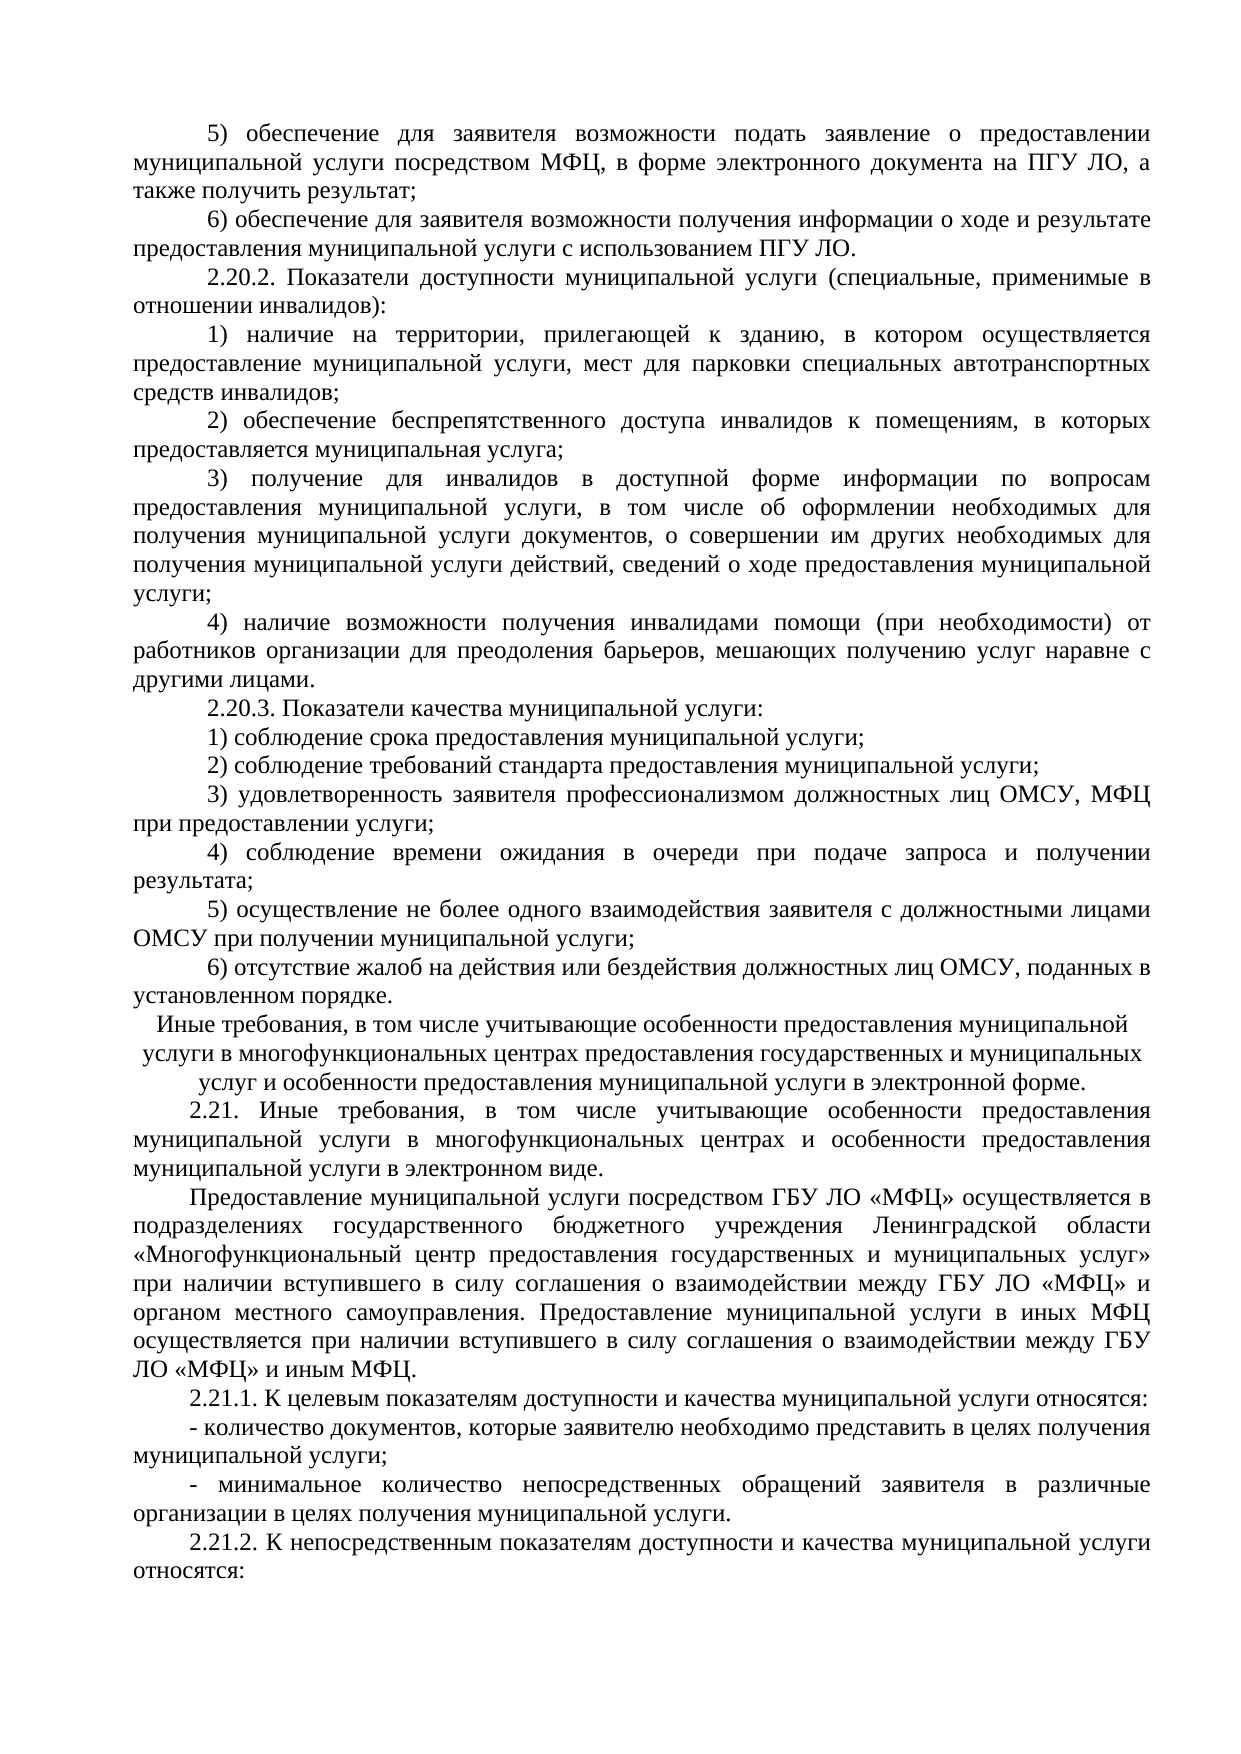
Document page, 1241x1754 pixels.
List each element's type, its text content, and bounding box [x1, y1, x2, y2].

text Предоставление муниципальной услуги посредством ГБУ ЛО «МФЦ» осуществляется в подразделениях государственного бюджетного учреждения Ленинградской области «Многофункциональный центр предоставления государственных и муниципальных услуг» при наличии вступившего в силу соглашения о взаимодействии между ГБУ ЛО «МФЦ» и органом местного самоуправления. Предоставление муниципальной услуги в иных МФЦ осуществляется при наличии вступившего в силу соглашения о взаимодействии между ГБУ ЛО «МФЦ» и иным МФЦ. [133, 1182, 1152, 1383]
text 5) обеспечение для заявителя возможности подать заявление о предоставлении муниципальной услуги посредством МФЦ, в форме электронного документа на ПГУ ЛО, а также получить результат; [133, 118, 1152, 204]
text - минимальное количество непосредственных обращений заявителя в различные организации в целях получения муниципальной услуги. [133, 1469, 1152, 1527]
text Иные требования, в том числе учитывающие особенности предоставления муниципальной услуги в многофункциональных центрах предоставления государственных и муниципальных услуг и особенности предоставления муниципальной услуги в электронной форме. [133, 1009, 1152, 1096]
text 1) соблюдение срока предоставления муниципальной услуги; [133, 722, 1152, 751]
text 4) соблюдение времени ожидания в очереди при подаче запроса и получении результата; [133, 837, 1152, 894]
text 2) обеспечение беспрепятственного доступа инвалидов к помещениям, в которых предоставляется муниципальная услуга; [133, 406, 1152, 463]
text 6) обеспечение для заявителя возможности получения информации о ходе и результате предоставления муниципальной услуги с использованием ПГУ ЛО. [133, 204, 1152, 262]
text 2.20.3. Показатели качества муниципальной услуги: [133, 693, 1152, 722]
text 6) отсутствие жалоб на действия или бездействия должностных лиц ОМСУ, поданных в установленном порядке. [133, 952, 1152, 1009]
text 2.21.2. К непосредственным показателям доступности и качества муниципальной услуги относятся: [133, 1527, 1152, 1584]
text 2.20.2. Показатели доступности муниципальной услуги (специальные, применимые в отношении инвалидов): [133, 262, 1152, 319]
text 3) удовлетворенность заявителя профессионализмом должностных лиц ОМСУ, МФЦ при предоставлении услуги; [133, 779, 1152, 837]
text 4) наличие возможности получения инвалидами помощи (при необходимости) от работников организации для преодоления барьеров, мешающих получению услуг наравне с другими лицами. [133, 607, 1152, 693]
text 2.21. Иные требования, в том числе учитывающие особенности предоставления муниципальной услуги в многофункциональных центрах и особенности предоставления муниципальной услуги в электронном виде. [133, 1096, 1152, 1182]
text - количество документов, которые заявителю необходимо представить в целях получения муниципальной услуги; [133, 1412, 1152, 1469]
text 3) получение для инвалидов в доступной форме информации по вопросам предоставления муниципальной услуги, в том числе об оформлении необходимых для получения муниципальной услуги документов, о совершении им других необходимых для получения муниципальной услуги действий, сведений о ходе предоставления муниципальной услуги; [133, 463, 1152, 607]
text 2.21.1. К целевым показателям доступности и качества муниципальной услуги относятся: [133, 1383, 1152, 1412]
text 1) наличие на территории, прилегающей к зданию, в котором осуществляется предоставление муниципальной услуги, мест для парковки специальных автотранспортных средств инвалидов; [133, 319, 1152, 406]
text 2) соблюдение требований стандарта предоставления муниципальной услуги; [133, 751, 1152, 779]
text 5) осуществление не более одного взаимодействия заявителя с должностными лицами ОМСУ при получении муниципальной услуги; [133, 894, 1152, 952]
